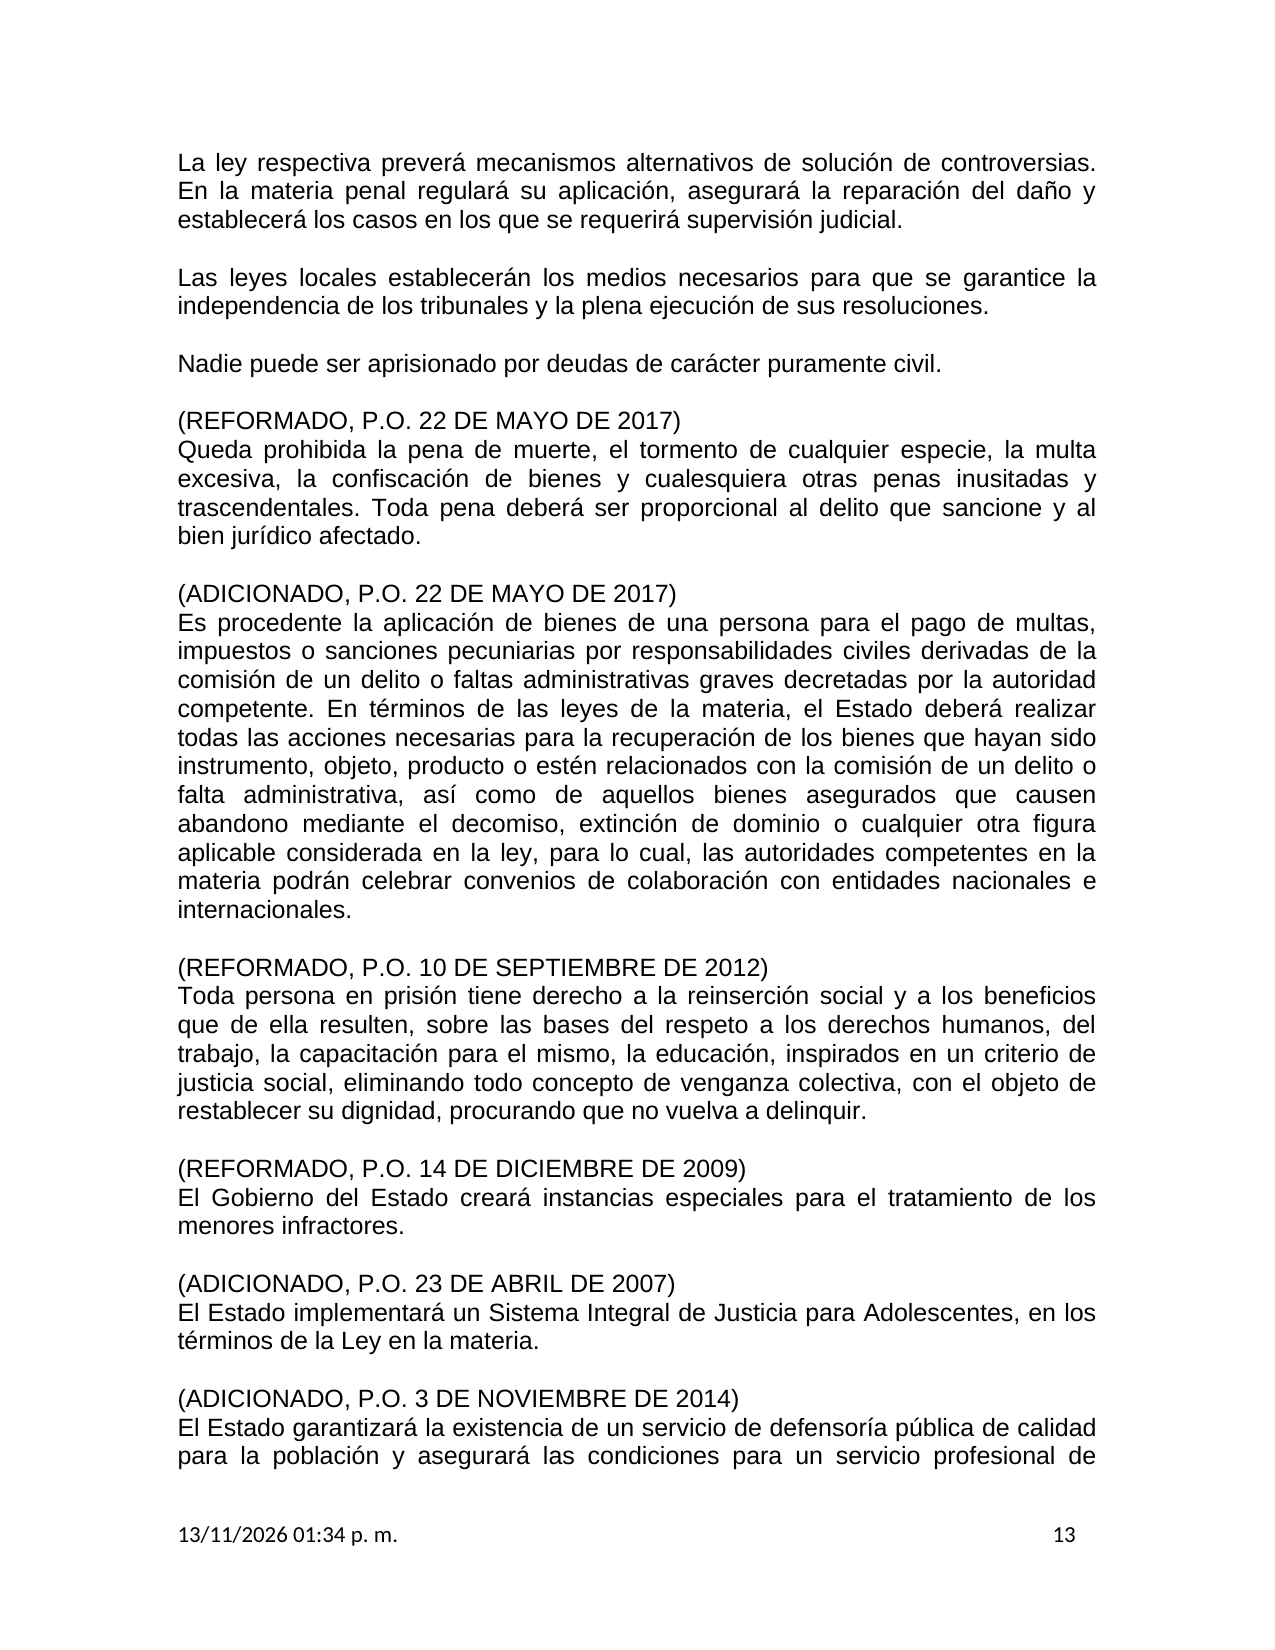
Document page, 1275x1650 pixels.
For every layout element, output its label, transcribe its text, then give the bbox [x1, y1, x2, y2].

text Queda prohibida la pena de muerte, el tormento de cualquier especie, la multa excesiva, la confiscación de bienes y cualesquiera otras penas inusitadas y trascendentales. Toda pena deberá ser proporcional al delito que sancione y al bien jurídico afectado. [177, 435, 1098, 550]
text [177, 1413, 1098, 1470]
text (ADICIONADO, P.O. 22 DE MAYO DE 2017) [177, 579, 1098, 608]
text Es procedente la aplicación de bienes de una persona para el pago de multas, impuestos o sanciones pecuniarias por responsabilidades civiles derivadas de la comisión de un delito o faltas administrativas graves decretadas por la autoridad competente. En términos de las leyes de la materia, el Estado deberá realizar todas las acciones necesarias para la recuperación de los bienes que hayan sido instrumento, objeto, producto o estén relacionados con la comisión de un delito o falta administrativa, así como de aquellos bienes asegurados que causen abandono mediante el decomiso, extinción de dominio o cualquier otra figura aplicable considerada en la ley, para lo cual, las autoridades competentes en la materia podrán celebrar convenios de colaboración con entidades nacionales e internacionales. [177, 608, 1098, 924]
text (REFORMADO, P.O. 14 DE DICIEMBRE DE 2009) [177, 1154, 1098, 1183]
text (REFORMADO, P.O. 10 DE SEPTIEMBRE DE 2012) [177, 953, 1098, 981]
text (REFORMADO, P.O. 22 DE MAYO DE 2017) [177, 406, 1098, 435]
text Nadie puede ser aprisionado por deudas de carácter puramente civil. [177, 349, 1098, 378]
text (ADICIONADO, P.O. 3 DE NOVIEMBRE DE 2014) [177, 1384, 1098, 1413]
text Toda persona en prisión tiene derecho a la reinserción social y a los beneficios que de ella resulten, sobre las bases del respeto a los derechos humanos, del trabajo, la capacitación para el mismo, la educación, inspirados en un criterio de justicia social, eliminando todo concepto de venganza colectiva, con el objeto de restablecer su dignidad, procurando que no vuelva a delinquir. [177, 981, 1098, 1125]
text La ley respectiva preverá mecanismos alternativos de solución de controversias. En la materia penal regulará su aplicación, asegurará la reparación del daño y establecerá los casos en los que se requerirá supervisión judicial. [177, 148, 1098, 234]
text El Estado implementará un Sistema Integral de Justicia para Adolescentes, en los términos de la Ley en la materia. [177, 1298, 1098, 1355]
text El Gobierno del Estado creará instancias especiales para el tratamiento de los menores infractores. [177, 1183, 1098, 1240]
text (ADICIONADO, P.O. 23 DE ABRIL DE 2007) [177, 1269, 1098, 1298]
text Las leyes locales establecerán los medios necesarios para que se garantice la independencia de los tribunales y la plena ejecución de sus resoluciones. [177, 263, 1098, 320]
